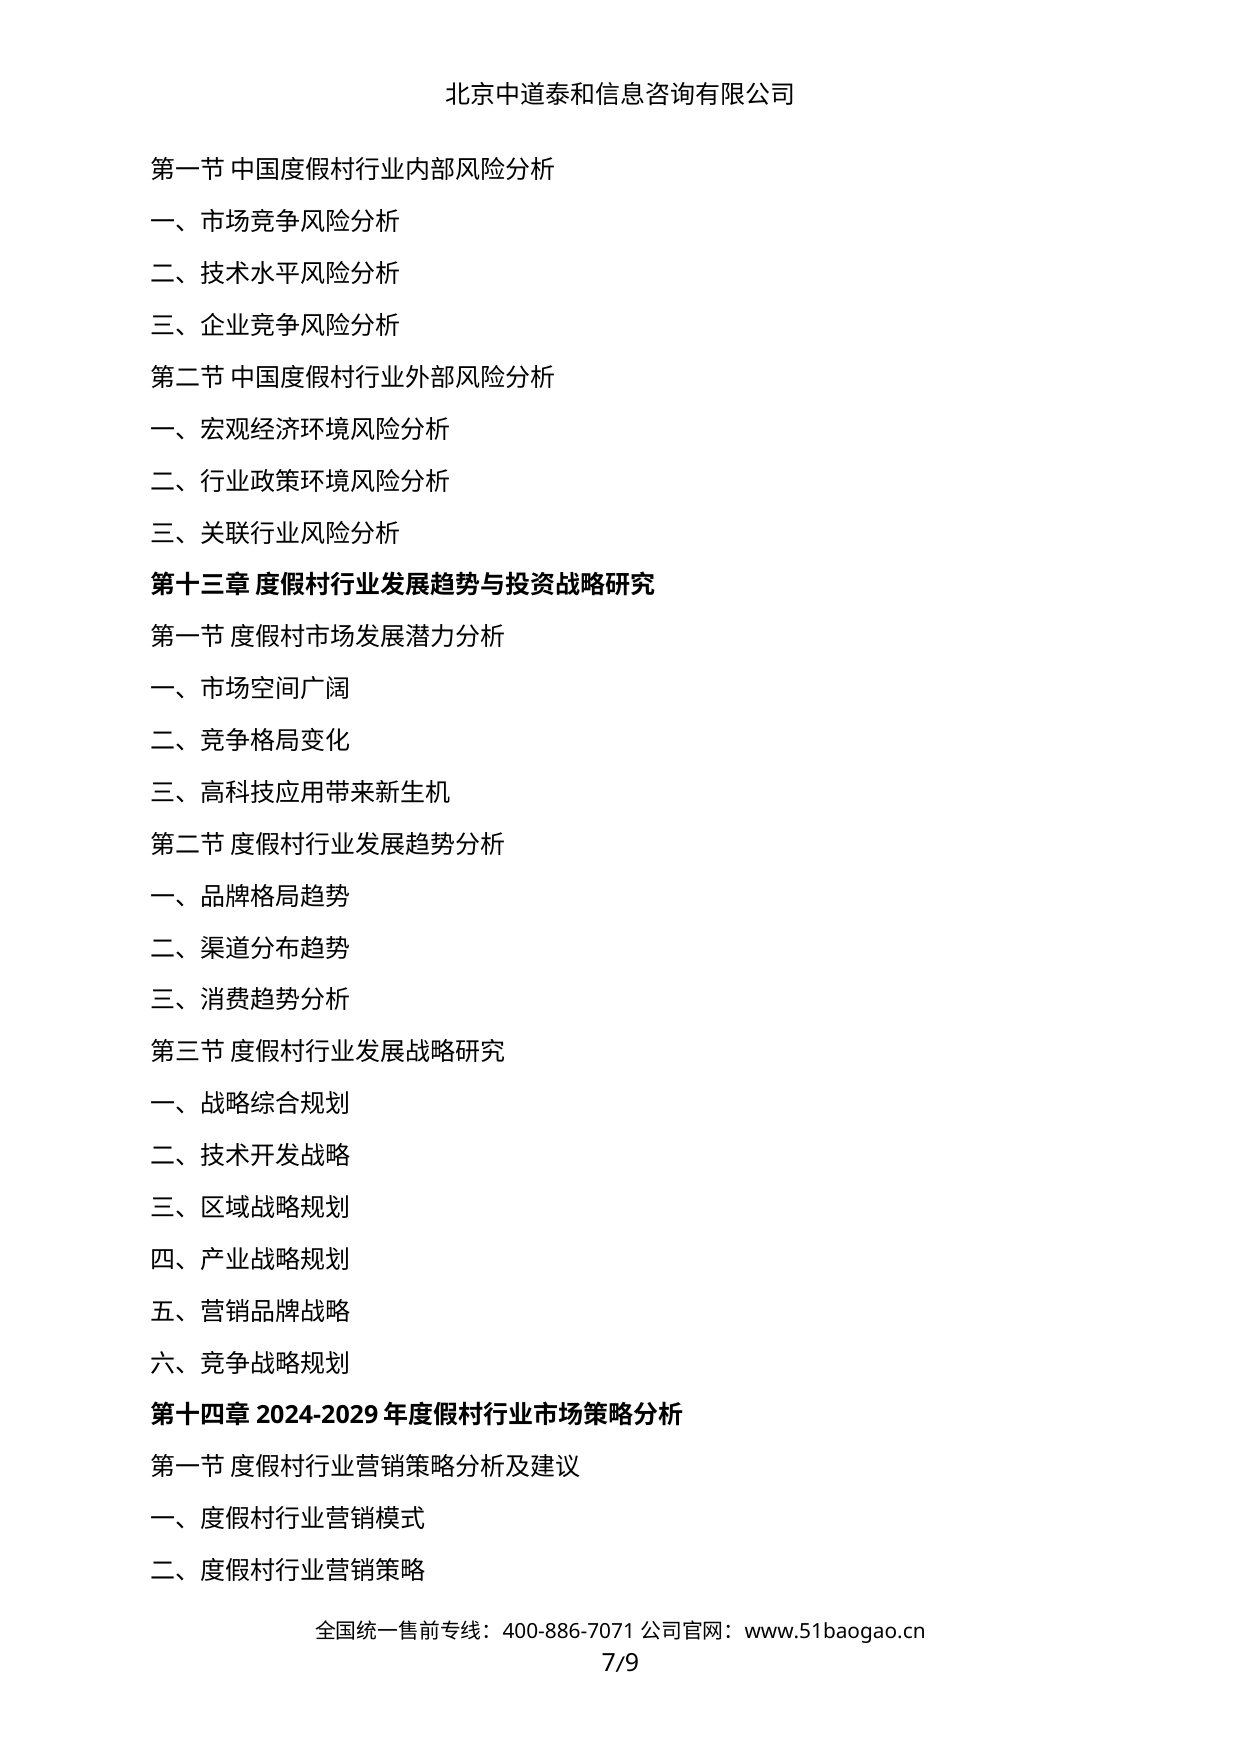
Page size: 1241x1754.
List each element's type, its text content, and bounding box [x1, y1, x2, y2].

text 三、关联行业风险分析 [150, 513, 1090, 549]
text 一、度假村行业营销模式 [150, 1499, 1090, 1535]
text 四、产业战略规划 [150, 1239, 1090, 1276]
text 二、技术水平风险分析 [150, 254, 1090, 290]
text 第一节 度假村市场发展潜力分析 [150, 617, 1090, 653]
text 二、行业政策环境风险分析 [150, 461, 1090, 497]
text 二、度假村行业营销策略 [150, 1551, 1090, 1587]
text 第一节 度假村行业营销策略分析及建议 [150, 1447, 1090, 1483]
text 一、宏观经济环境风险分析 [150, 409, 1090, 446]
text 第二节 度假村行业发展趋势分析 [150, 824, 1090, 861]
text 第二节 中国度假村行业外部风险分析 [150, 357, 1090, 394]
text 第三节 度假村行业发展战略研究 [150, 1032, 1090, 1068]
text 三、区域战略规划 [150, 1187, 1090, 1224]
text 六、竞争战略规划 [150, 1343, 1090, 1379]
text 二、渠道分布趋势 [150, 928, 1090, 964]
text 一、市场空间广阔 [150, 669, 1090, 705]
text 三、高科技应用带来新生机 [150, 772, 1090, 809]
text 二、竞争格局变化 [150, 721, 1090, 757]
text 五、营销品牌战略 [150, 1291, 1090, 1327]
text 第十三章 度假村行业发展趋势与投资战略研究 [150, 565, 1090, 601]
text 一、品牌格局趋势 [150, 876, 1090, 912]
text 一、市场竞争风险分析 [150, 202, 1090, 238]
text 三、消费趋势分析 [150, 980, 1090, 1016]
text 第十四章 2024-2029年度假村行业市场策略分析 [150, 1395, 1090, 1431]
text 二、技术开发战略 [150, 1136, 1090, 1172]
text 一、战略综合规划 [150, 1084, 1090, 1120]
text 第一节 中国度假村行业内部风险分析 [150, 150, 1090, 186]
text 三、企业竞争风险分析 [150, 306, 1090, 342]
